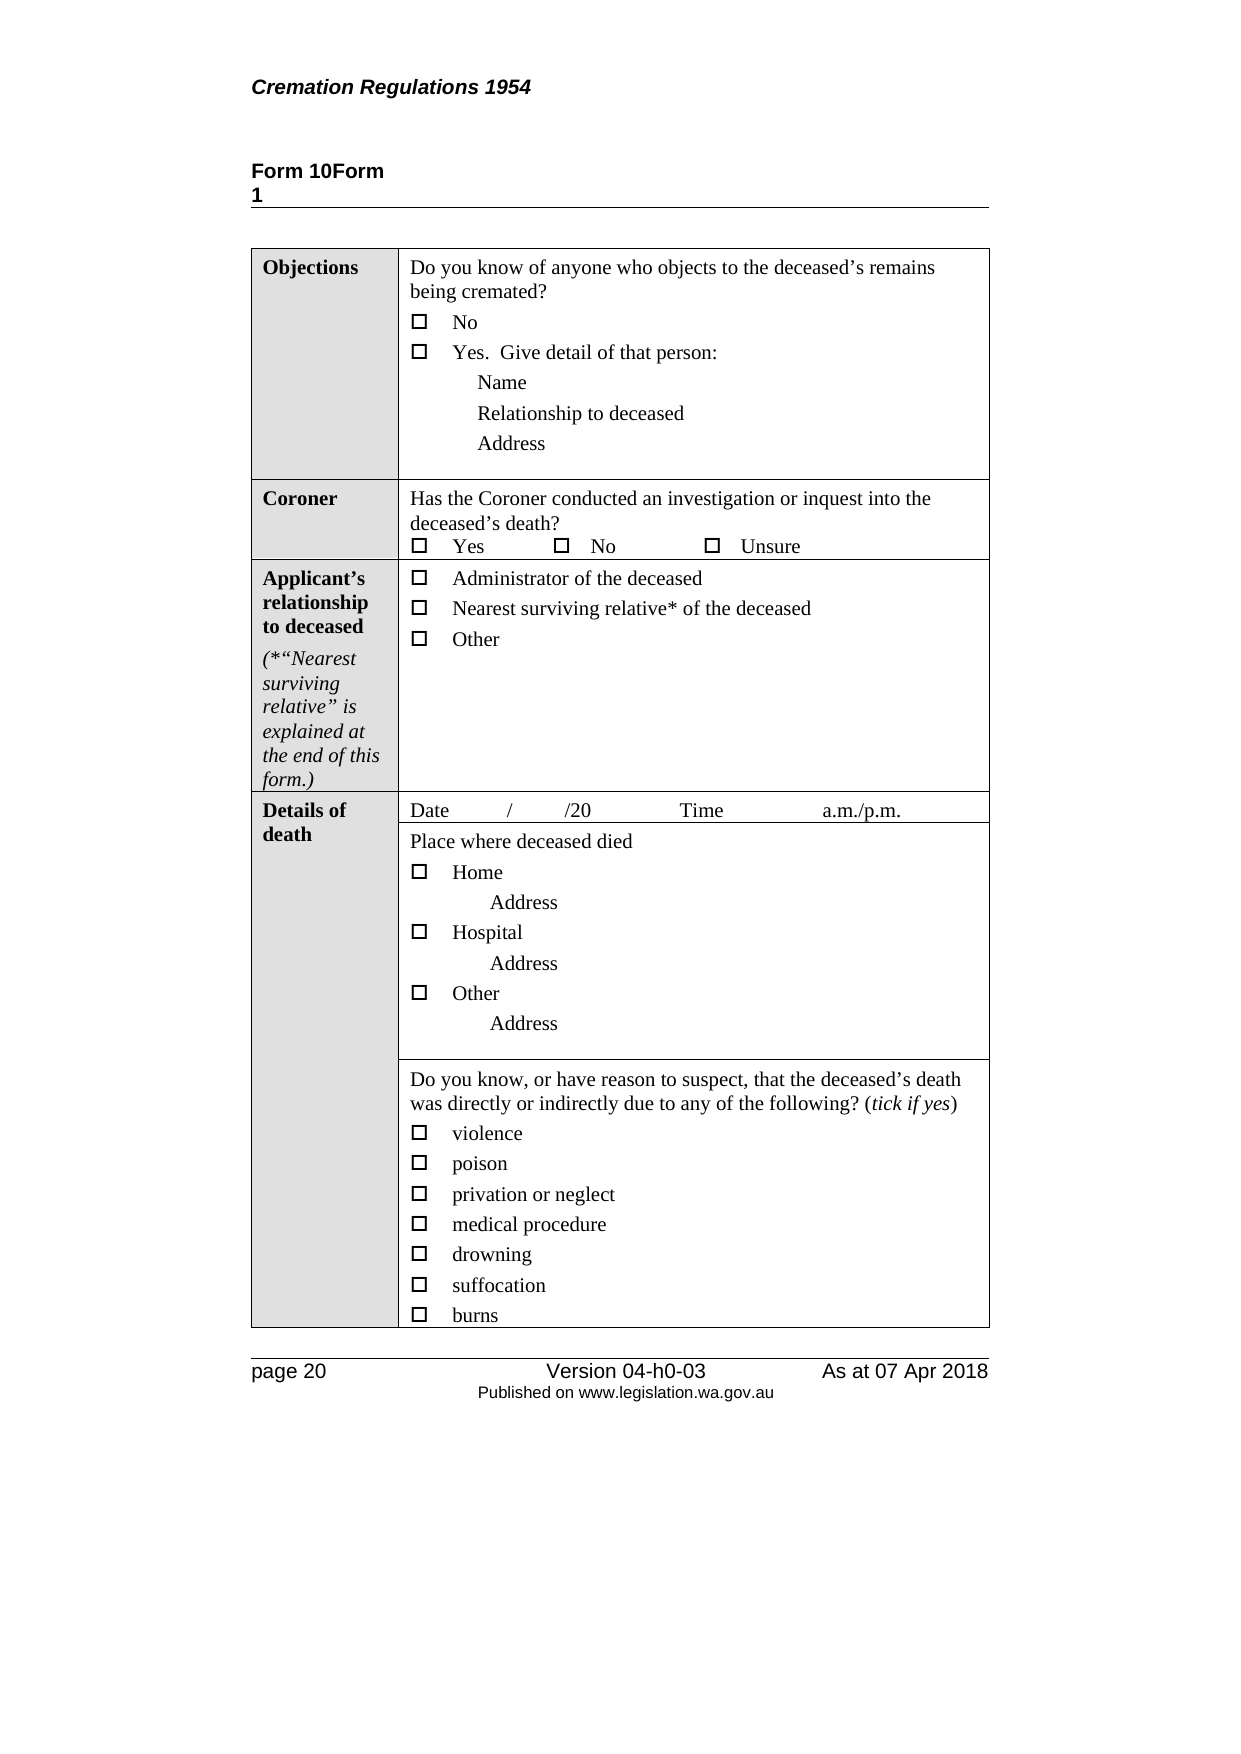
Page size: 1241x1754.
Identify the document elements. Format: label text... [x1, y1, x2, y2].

table_cell Objections [252, 249, 398, 479]
table_cell Coroner [252, 480, 398, 558]
table_cell Do you know, or have reason to suspect, that the deceased’s death was directly or indirectly due to any of the following? (tick if yes) violence poison privation or neglect medical procedure drowning suffocation burns [399, 1060, 989, 1327]
table_cell Has the Coroner conducted an investigation or inquest into the deceased’s death? Yes No Unsure [399, 480, 989, 558]
table_cell Details of death [252, 792, 398, 1059]
table_cell Date / /20 Time a.m./p.m. [399, 792, 989, 822]
table_cell [252, 1059, 398, 1327]
table_cell Place where deceased died Home Address Hospital Address Other Address [399, 823, 989, 1059]
table_cell Applicant’s relationship to deceased (*“Nearest surviving relative” is explained at the end of this form.) [252, 560, 398, 791]
table_cell Do you know of anyone who objects to the deceased’s remains being cremated? No Yes. Give detail of that person: Name Relationship to deceased Address [399, 249, 989, 479]
table_cell Administrator of the deceased Nearest surviving relative* of the deceased Other [399, 560, 989, 791]
